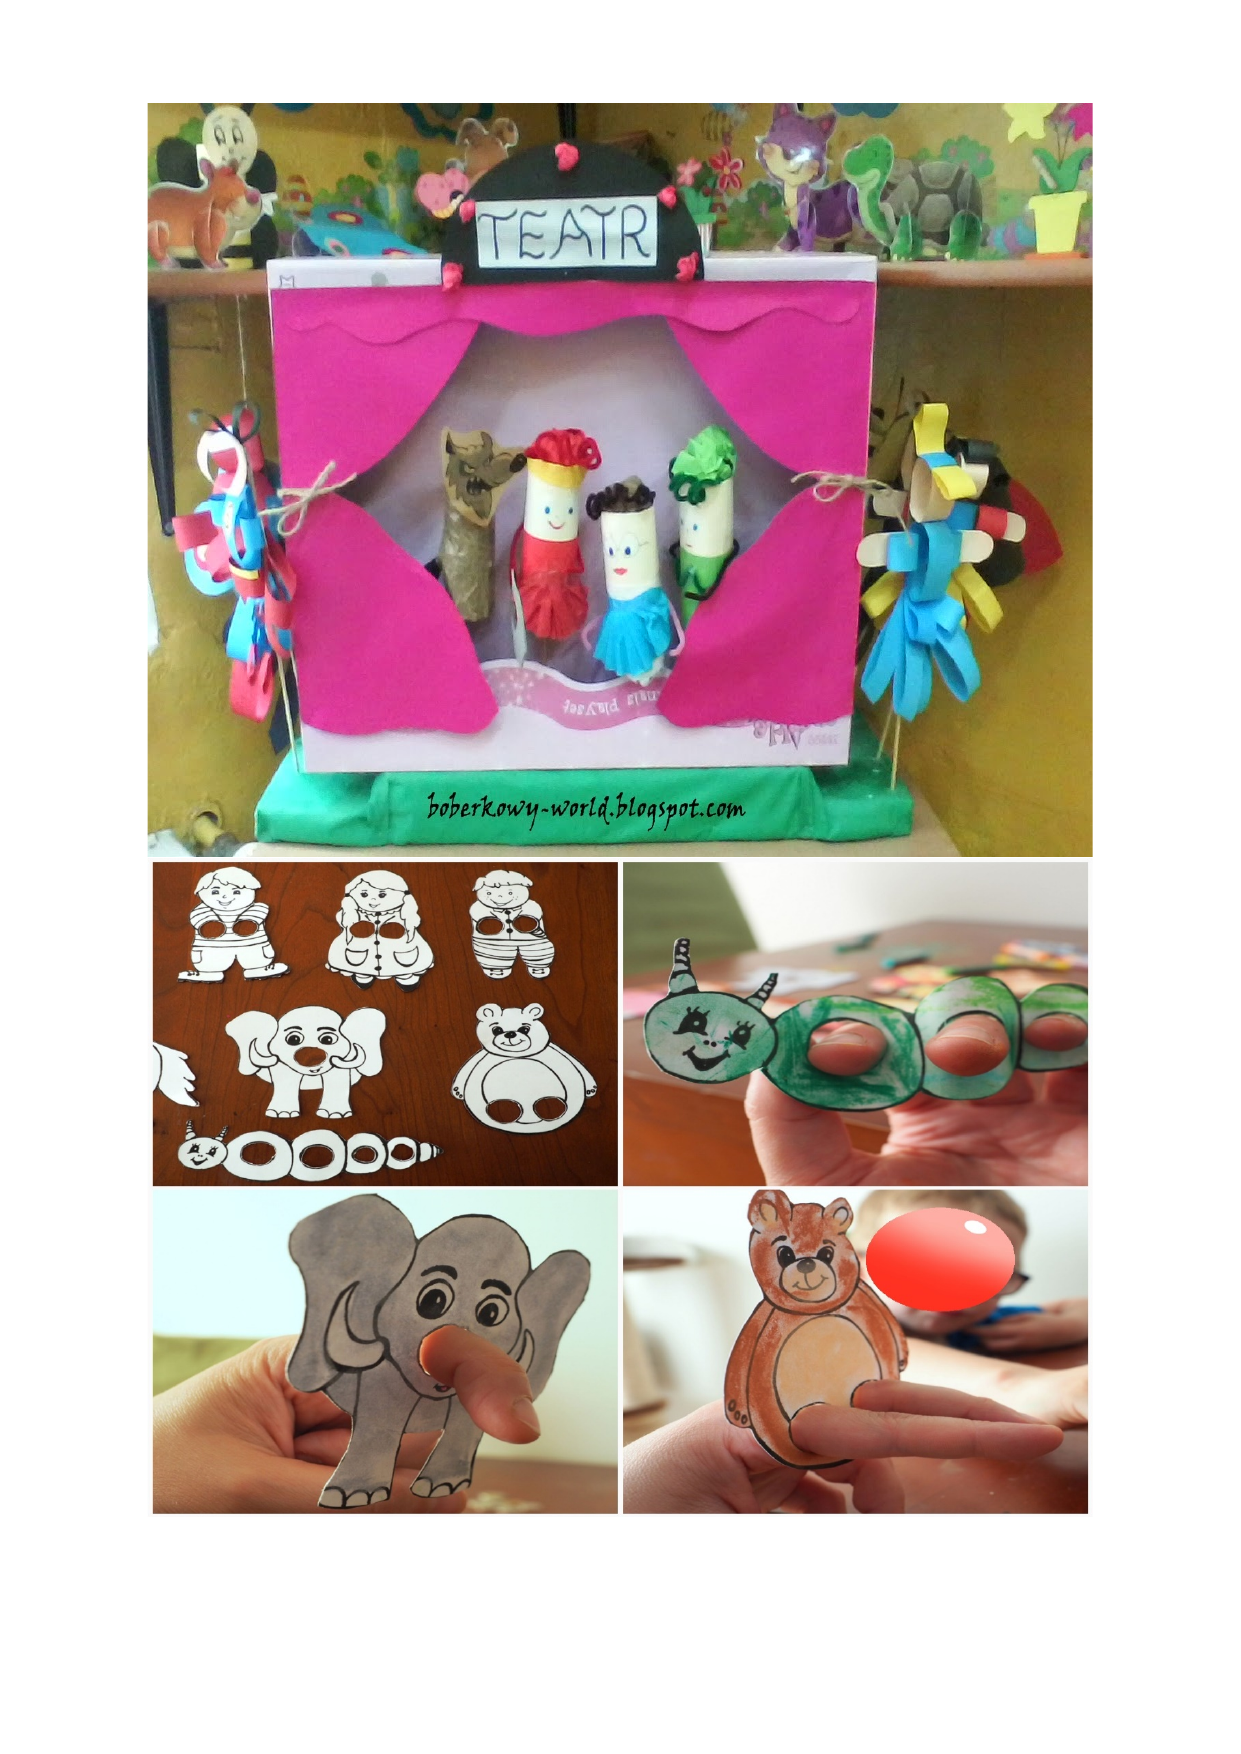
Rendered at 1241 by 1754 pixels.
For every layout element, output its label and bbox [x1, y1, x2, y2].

picture [147, 858, 1093, 1517]
picture [147, 103, 1093, 857]
